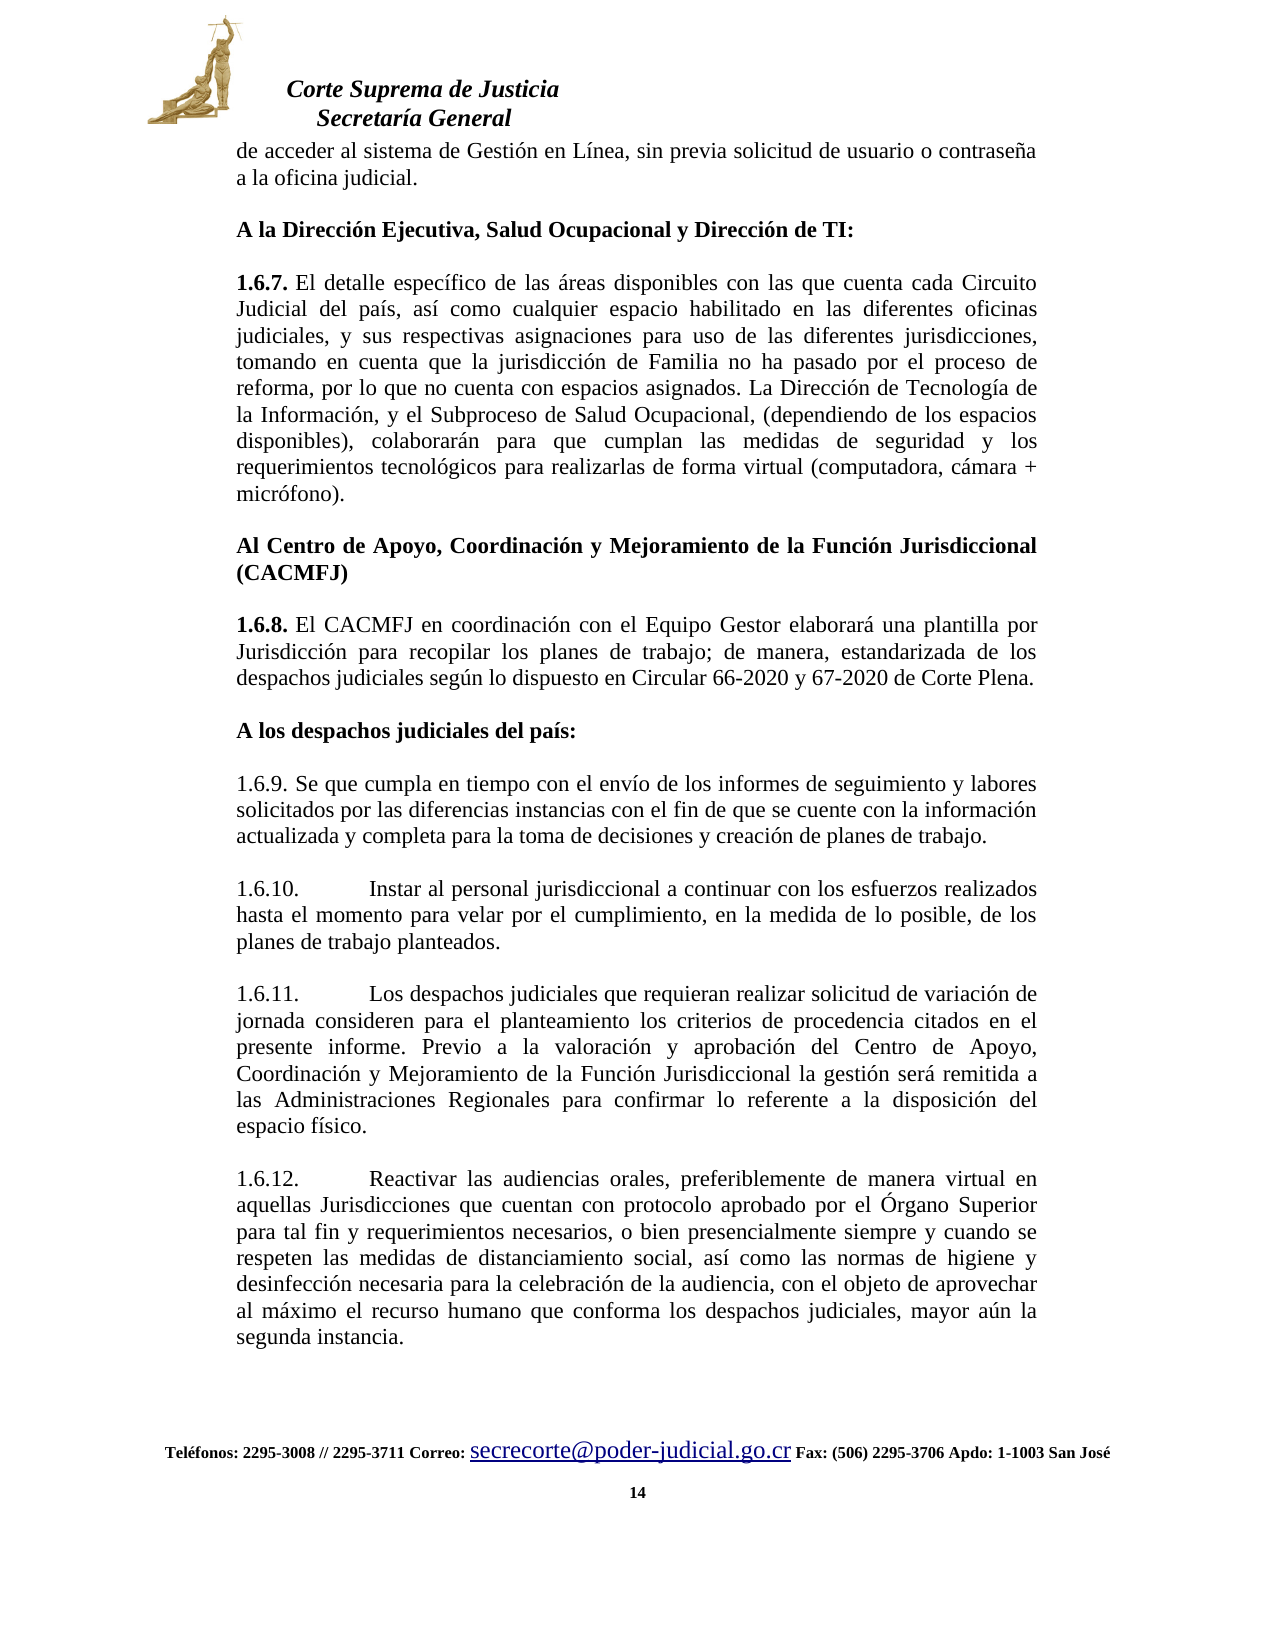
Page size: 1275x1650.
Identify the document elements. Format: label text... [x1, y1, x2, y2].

text A los despachos judiciales del país: [236, 717, 1039, 743]
text A la Dirección Ejecutiva, Salud Ocupacional y Dirección de TI: [236, 216, 1039, 243]
list El detalle específico de las áreas disponibles con las que cuenta cada Circuito Judicial del país, así como cualquier espacio habilitado en las diferentes oficinas judiciales, y sus respectivas asignaciones para uso de las diferentes jurisdicciones, tomando en cuenta que la jurisdicción de Familia no ha pasado por el proceso de reforma, por lo que no cuenta con espacios asignados. La Dirección de Tecnología de la Información, y el Subproceso de Salud Ocupacional, (dependiendo de los espacios disponibles), colaborarán para que cumplan las medidas de seguridad y los requerimientos tecnológicos para realizarlas de forma virtual (computadora, cámara + micrófono). [236, 269, 1039, 506]
list Se que cumpla en tiempo con el envío de los informes de seguimiento y labores solicitados por las diferencias instancias con el fin de que se cuente con la información actualizada y completa para la toma de decisiones y creación de planes de trabajo. [236, 770, 1039, 849]
list Reactivar las audiencias orales, preferiblemente de manera virtual en aquellas Jurisdicciones que cuentan con protocolo aprobado por el Órgano Superior para tal fin y requerimientos necesarios, o bien presencialmente siempre y cuando se respeten las medidas de distanciamiento social, así como las normas de higiene y desinfección necesaria para la celebración de la audiencia, con el objeto de aprovechar al máximo el recurso humano que conforma los despachos judiciales, mayor aún la segunda instancia. [236, 1165, 1039, 1349]
list Instar al personal jurisdiccional a continuar con los esfuerzos realizados hasta el momento para velar por el cumplimiento, en la medida de lo posible, de los planes de trabajo planteados. [236, 875, 1039, 954]
text Al Centro de Apoyo, Coordinación y Mejoramiento de la Función Jurisdiccional (CACMFJ) [236, 532, 1039, 585]
picture [147, 15, 246, 124]
list Los despachos judiciales que requieran realizar solicitud de variación de jornada consideren para el planteamiento los criterios de procedencia citados en el presente informe. Previo a la valoración y aprobación del Centro de Apoyo, Coordinación y Mejoramiento de la Función Jurisdiccional la gestión será remitida a las Administraciones Regionales para confirmar lo referente a la disposición del espacio físico. [236, 981, 1039, 1139]
list El CACMFJ en coordinación con el Equipo Gestor elaborará una plantilla por Jurisdicción para recopilar los planes de trabajo; de manera, estandarizada de los despachos judiciales según lo dispuesto en Circular 66-2020 y 67-2020 de Corte Plena. [236, 612, 1039, 691]
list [236, 137, 1039, 190]
